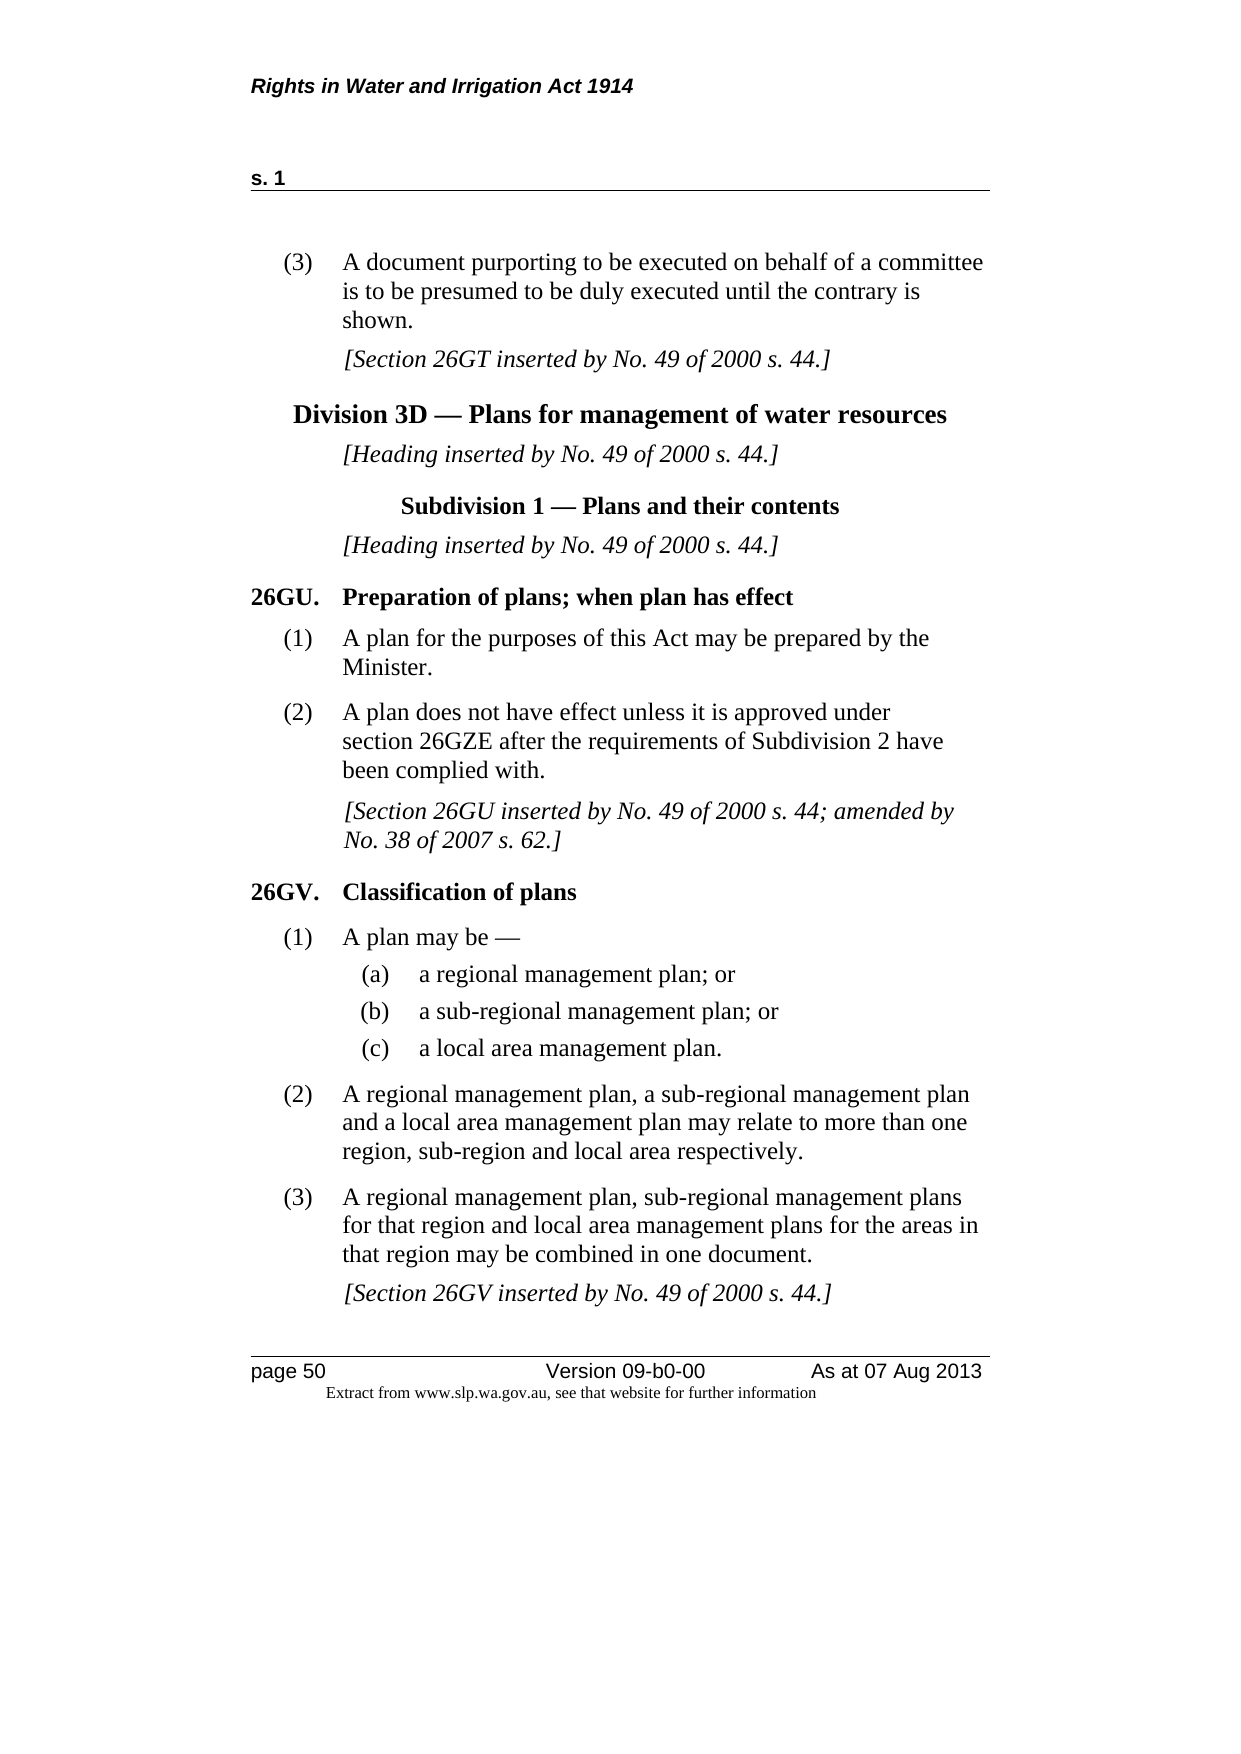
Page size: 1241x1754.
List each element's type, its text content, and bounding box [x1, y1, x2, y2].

subtitle 26GV. Classification of plans [251, 877, 990, 905]
text [Section 26GT inserted by No. 49 of 2000 s. 44.] [251, 344, 990, 373]
text (2) A regional management plan, a sub-regional management plan and a local area management plan may relate to more than one region, sub-region and local area respectively. [251, 1079, 990, 1165]
text (2) A plan does not have effect unless it is approved under section 26GZE after the requirements of Subdivision 2 have been complied with. [251, 697, 990, 784]
text (3) A document purporting to be executed on behalf of a committee is to be presumed to be duly executed until the contrary is shown. [251, 247, 990, 334]
subtitle Subdivision 1 — Plans and their contents [251, 491, 990, 520]
text (1) A plan for the purposes of this Act may be prepared by the Minister. [251, 623, 990, 681]
subtitle Division 3D — Plans for management of water resources [251, 398, 990, 429]
text (b) a sub-regional management plan; or [251, 996, 990, 1025]
text (3) A regional management plan, sub-regional management plans for that region and local area management plans for the areas in that region may be combined in one document. [251, 1182, 990, 1268]
text (a) a regional management plan; or [251, 959, 990, 988]
text [Section 26GU inserted by No. 49 of 2000 s. 44; amended by No. 38 of 2007 s. 62.] [251, 796, 990, 854]
subtitle [Heading inserted by No. 49 of 2000 s. 44.] [251, 530, 990, 559]
text (c) a local area management plan. [251, 1033, 990, 1062]
subtitle 26GU. Preparation of plans; when plan has effect [251, 582, 990, 611]
text [Section 26GV inserted by No. 49 of 2000 s. 44.] [251, 1278, 990, 1307]
subtitle [Heading inserted by No. 49 of 2000 s. 44.] [251, 439, 990, 468]
text (1) A plan may be — [251, 922, 990, 951]
